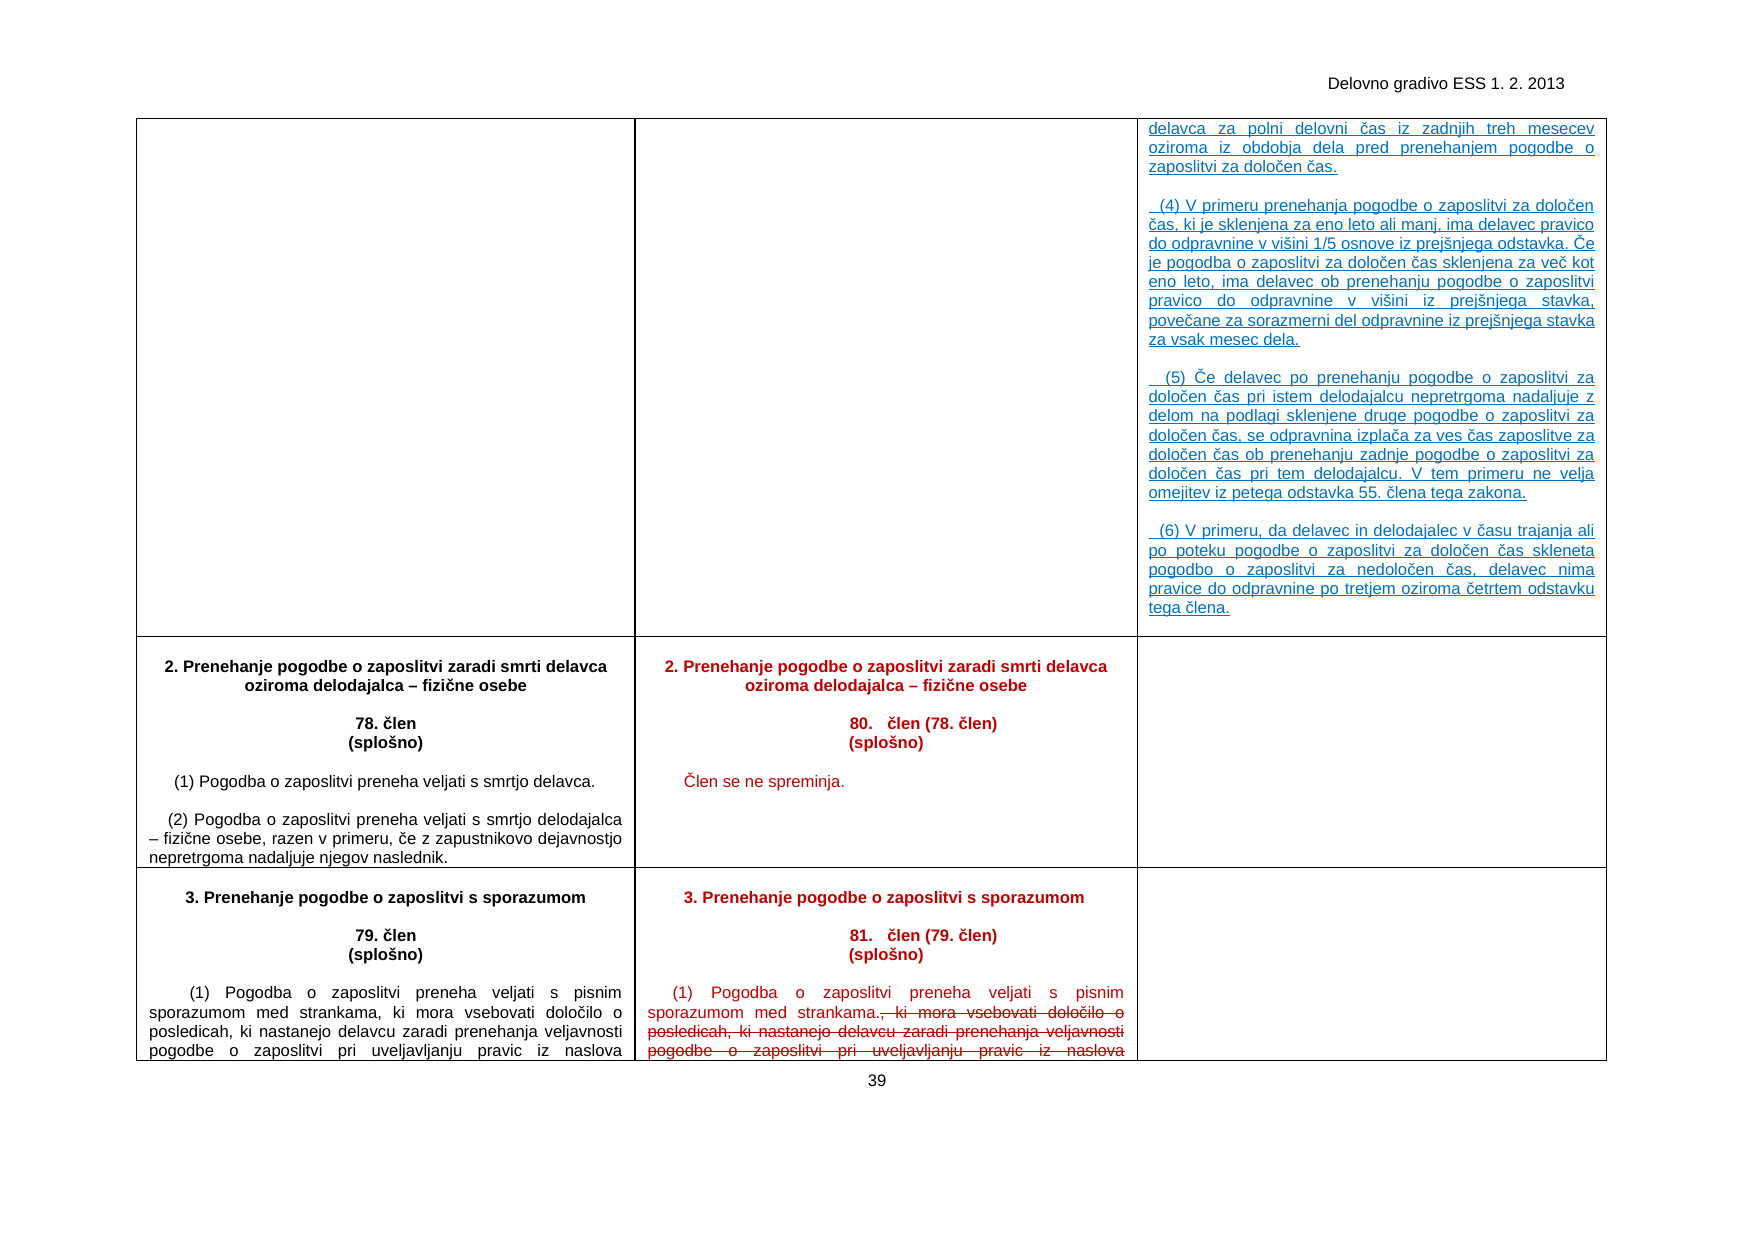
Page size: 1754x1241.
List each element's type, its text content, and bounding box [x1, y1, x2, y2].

table_cell [1138, 637, 1606, 867]
table_cell [1138, 868, 1606, 1060]
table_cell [636, 868, 1137, 1060]
table_cell 2. Prenehanje pogodbe o zaposlitvi zaradi smrti delavca oziroma delodajalca – fizične osebe 78. člen (splošno) (1) Pogodba o zaposlitvi preneha veljati s smrtjo delavca. (2) Pogodba o zaposlitvi preneha veljati s smrtjo delodajalca – fizične osebe, razen v primeru, če z zapustnikovo dejavnostjo nepretrgoma nadaljuje njegov naslednik. [137, 637, 634, 867]
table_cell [636, 119, 1137, 636]
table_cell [137, 868, 634, 1060]
table_cell 2. Prenehanje pogodbe o zaposlitvi zaradi smrti delavca oziroma delodajalca – fizične osebe člen (78. člen) (splošno) Člen se ne spreminja. [636, 637, 1137, 867]
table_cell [1138, 119, 1606, 636]
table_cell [137, 119, 634, 636]
